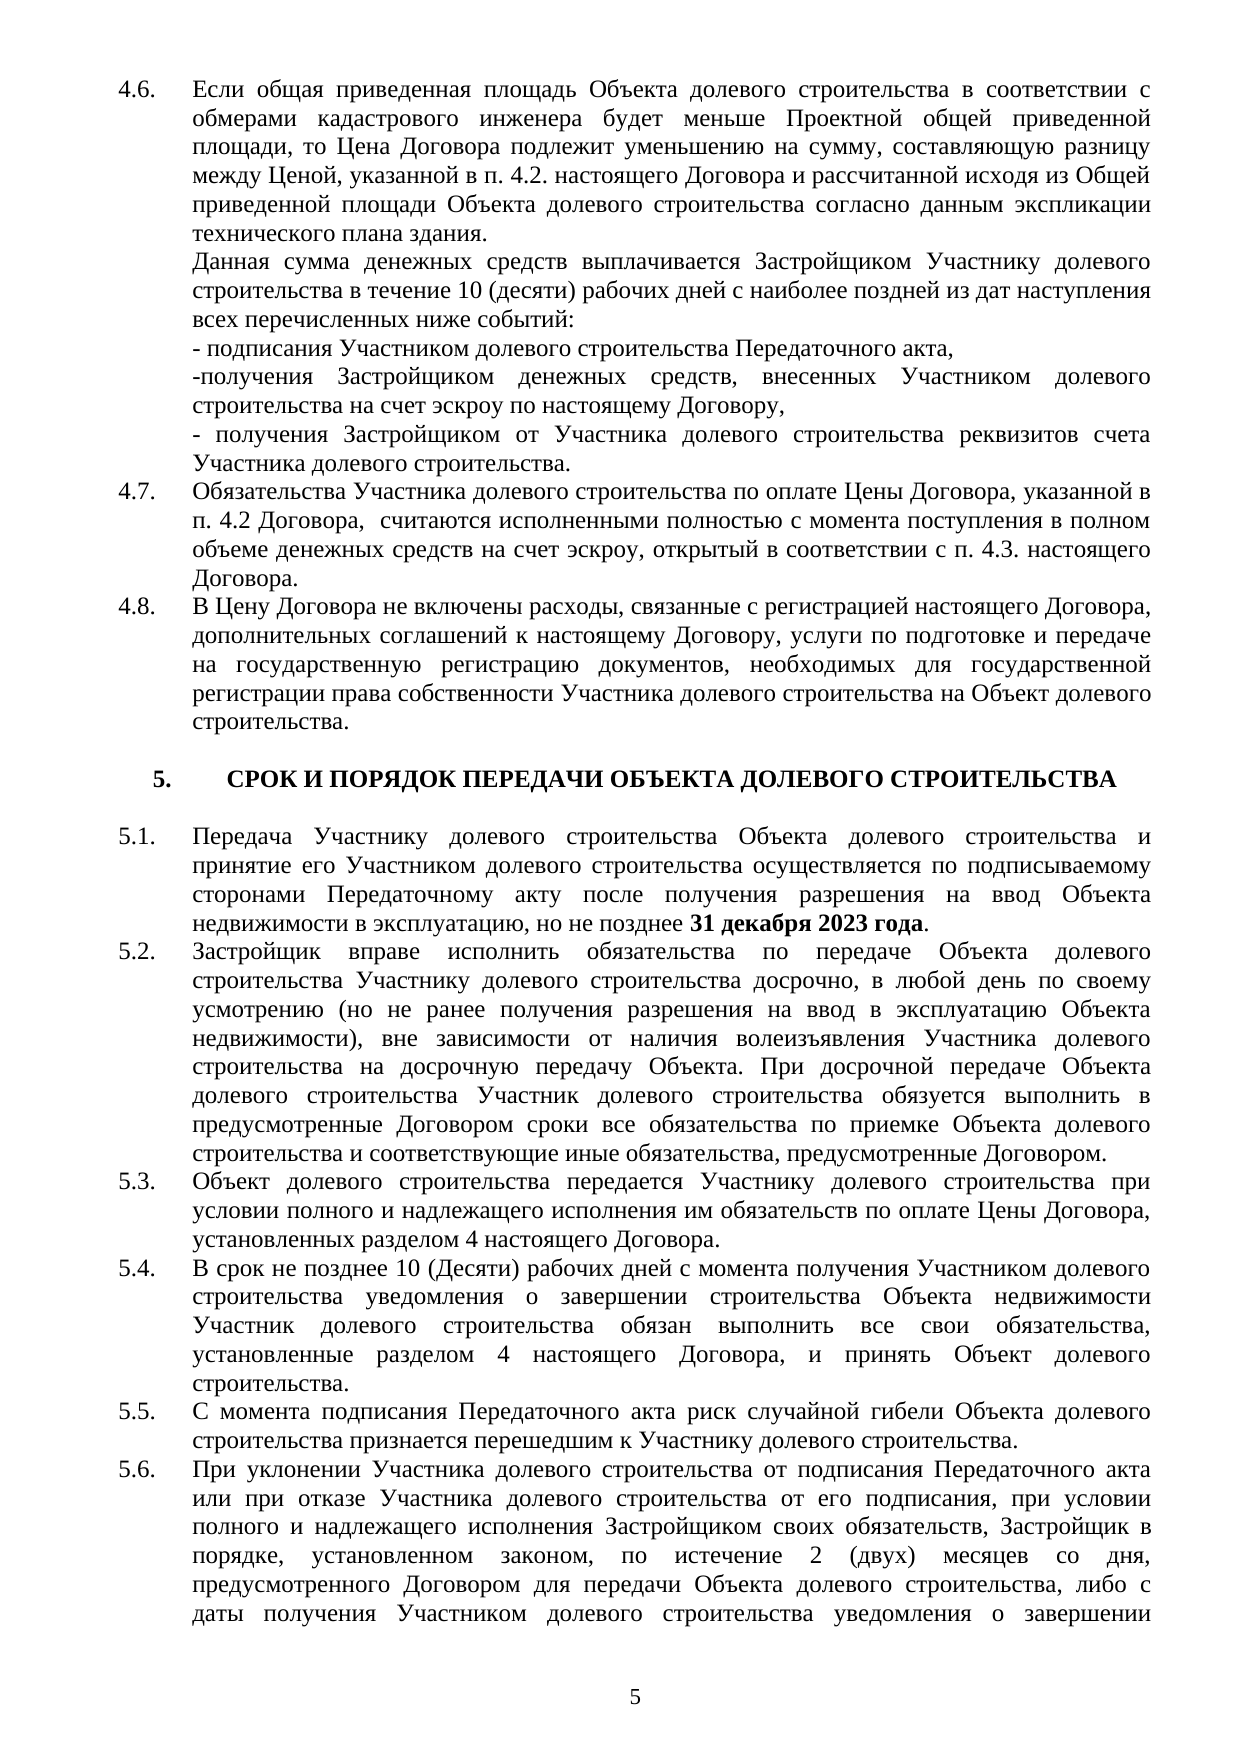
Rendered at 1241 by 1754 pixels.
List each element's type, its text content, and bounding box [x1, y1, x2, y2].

list С момента подписания Передаточного акта риск случайной гибели Объекта долевого строительства признается перешедшим к Участнику долевого строительства. [118, 1396, 1152, 1454]
list В Цену Договора не включены расходы, связанные с регистрацией настоящего Договора, дополнительных соглашений к настоящему Договору, услуги по подготовке и передаче на государственную регистрацию документов, необходимых для государственной регистрации права собственности Участника долевого строительства на Объект долевого строительства. [118, 591, 1152, 735]
list Если общая приведенная площадь Объекта долевого строительства в соответствии с обмерами кадастрового инженера будет меньше Проектной общей приведенной площади, то Цена Договора подлежит уменьшению на сумму, составляющую разницу между Ценой, указанной в п. 4.2. настоящего Договора и рассчитанной исходя из Общей приведенной площади Объекта долевого строительства согласно данным экспликации технического плана здания. [118, 74, 1152, 246]
text - получения Застройщиком от Участника долевого строительства реквизитов счета Участника долевого строительства. [192, 419, 1152, 476]
list Объект долевого строительства передается Участнику долевого строительства при условии полного и надлежащего исполнения им обязательств по оплате Цены Договора, установленных разделом 4 настоящего Договора. [118, 1166, 1152, 1253]
text - подписания Участником долевого строительства Передаточного акта, [192, 333, 1152, 361]
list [118, 1454, 1152, 1626]
list СРОК И ПОРЯДОК ПЕРЕДАЧИ ОБЪЕКТА ДОЛЕВОГО СТРОИТЕЛЬСТВА [118, 764, 1152, 793]
text -получения Застройщиком денежных средств, внесенных Участником долевого строительства на счет эскроу по настоящему Договору, [192, 361, 1152, 419]
list Обязательства Участника долевого строительства по оплате Цены Договора, указанной в п. 4.2 Договора, считаются исполненными полностью с момента поступления в полном объеме денежных средств на счет эскроу, открытый в соответствии с п. 4.3. настоящего Договора. [118, 476, 1152, 591]
text Данная сумма денежных средств выплачивается Застройщиком Участнику долевого строительства в течение 10 (десяти) рабочих дней с наиболее поздней из дат наступления всех перечисленных ниже событий: [192, 246, 1152, 333]
list Застройщик вправе исполнить обязательства по передаче Объекта долевого строительства Участнику долевого строительства досрочно, в любой день по своему усмотрению (но не ранее получения разрешения на ввод в эксплуатацию Объекта недвижимости), вне зависимости от наличия волеизъявления Участника долевого строительства на досрочную передачу Объекта. При досрочной передаче Объекта долевого строительства Участник долевого строительства обязуется выполнить в предусмотренные Договором сроки все обязательства по приемке Объекта долевого строительства и соответствующие иные обязательства, предусмотренные Договором. [118, 936, 1152, 1166]
list Передача Участнику долевого строительства Объекта долевого строительства и принятие его Участником долевого строительства осуществляется по подписываемому сторонами Передаточному акту после получения разрешения на ввод Объекта недвижимости в эксплуатацию, но не позднее 31 декабря 2023 года. [118, 821, 1152, 936]
list В срок не позднее 10 (Десяти) рабочих дней с момента получения Участником долевого строительства уведомления о завершении строительства Объекта недвижимости Участник долевого строительства обязан выполнить все свои обязательства, установленные разделом 4 настоящего Договора, и принять Объект долевого строительства. [118, 1253, 1152, 1396]
